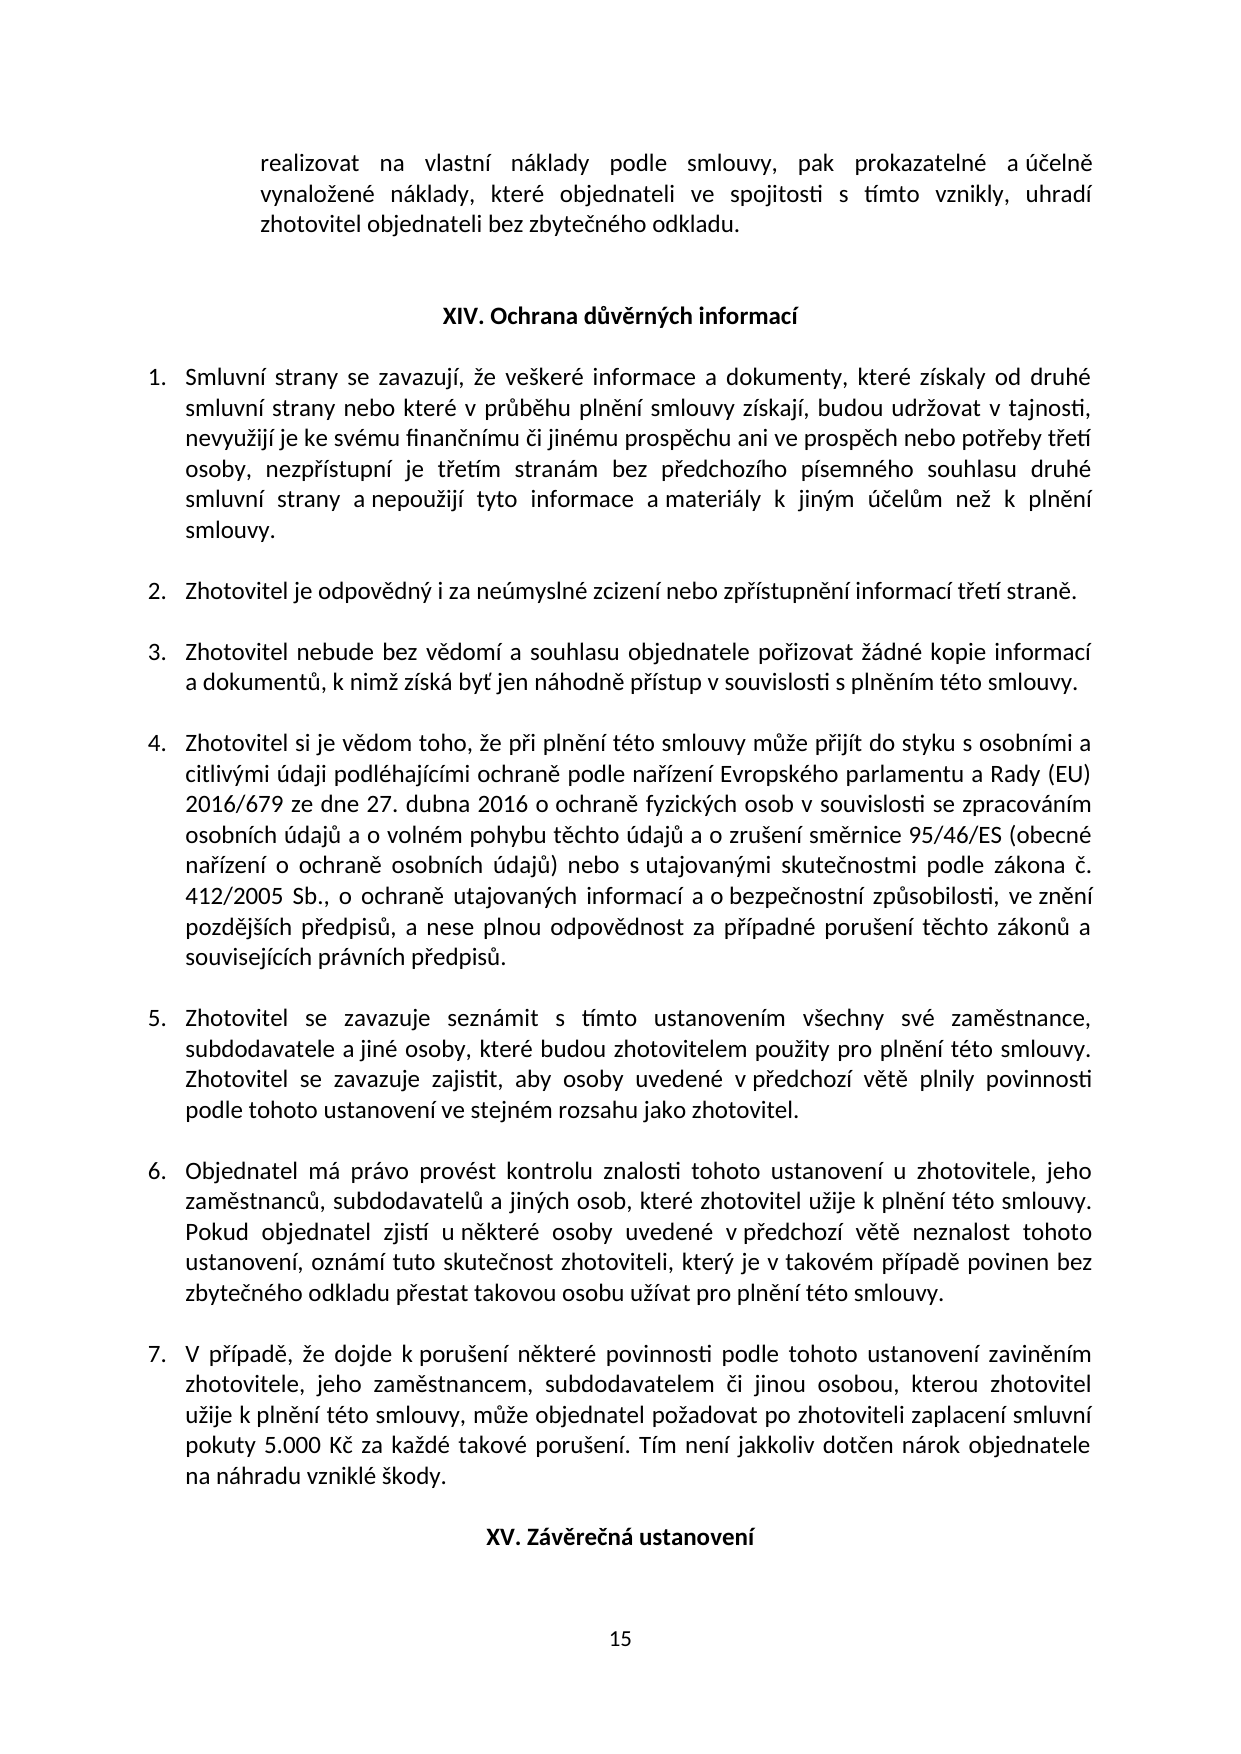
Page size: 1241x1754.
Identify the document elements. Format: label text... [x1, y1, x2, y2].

list Zhotovitel je odpovědný i za neúmyslné zcizení nebo zpřístupnění informací třetí straně. [148, 575, 1093, 605]
list Zhotovitel se zavazuje seznámit s tímto ustanovením všechny své zaměstnance, subdodavatele a jiné osoby, které budou zhotovitelem použity pro plnění této smlouvy. Zhotovitel se zavazuje zajistit, aby osoby uvedené v předchozí větě plnily povinnosti podle tohoto ustanovení ve stejném rozsahu jako zhotovitel. [148, 1002, 1093, 1124]
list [223, 148, 1093, 239]
text XV. Závěrečná ustanovení [148, 1521, 1093, 1552]
list Zhotovitel nebude bez vědomí a souhlasu objednatele pořizovat žádné kopie informací a dokumentů, k nimž získá byť jen náhodně přístup v souvislosti s plněním této smlouvy. [148, 636, 1093, 697]
list Zhotovitel si je vědom toho, že při plnění této smlouvy může přijít do styku s osobními a citlivými údaji podléhajícími ochraně podle nařízení Evropského parlamentu a Rady (EU) 2016/679 ze dne 27. dubna 2016 o ochraně fyzických osob v souvislosti se zpracováním osobních údajů a o volném pohybu těchto údajů a o zrušení směrnice 95/46/ES (obecné nařízení o ochraně osobních údajů) nebo s utajovanými skutečnostmi podle zákona č. 412/2005 Sb., o ochraně utajovaných informací a o bezpečnostní způsobilosti, ve znění pozdějších předpisů, a nese plnou odpovědnost za případné porušení těchto zákonů a souvisejících právních předpisů. [148, 727, 1093, 972]
list Objednatel má právo provést kontrolu znalosti tohoto ustanovení u zhotovitele, jeho zaměstnanců, subdodavatelů a jiných osob, které zhotovitel užije k plnění této smlouvy. Pokud objednatel zjistí u některé osoby uvedené v předchozí větě neznalost tohoto ustanovení, oznámí tuto skutečnost zhotoviteli, který je v takovém případě povinen bez zbytečného odkladu přestat takovou osobu užívat pro plnění této smlouvy. [148, 1155, 1093, 1307]
text XIV. Ochrana důvěrných informací [148, 300, 1093, 331]
list V případě, že dojde k porušení některé povinnosti podle tohoto ustanovení zaviněním zhotovitele, jeho zaměstnancem, subdodavatelem či jinou osobou, kterou zhotovitel užije k plnění této smlouvy, může objednatel požadovat po zhotoviteli zaplacení smluvní pokuty 5.000 Kč za každé takové porušení. Tím není jakkoliv dotčen nárok objednatele na náhradu vzniklé škody. [148, 1338, 1093, 1491]
list Smluvní strany se zavazují, že veškeré informace a dokumenty, které získaly od druhé smluvní strany nebo které v průběhu plnění smlouvy získají, budou udržovat v tajnosti, nevyužijí je ke svému finančnímu či jinému prospěchu ani ve prospěch nebo potřeby třetí osoby, nezpřístupní je třetím stranám bez předchozího písemného souhlasu druhé smluvní strany a nepoužijí tyto informace a materiály k jiným účelům než k plnění smlouvy. [148, 361, 1093, 544]
